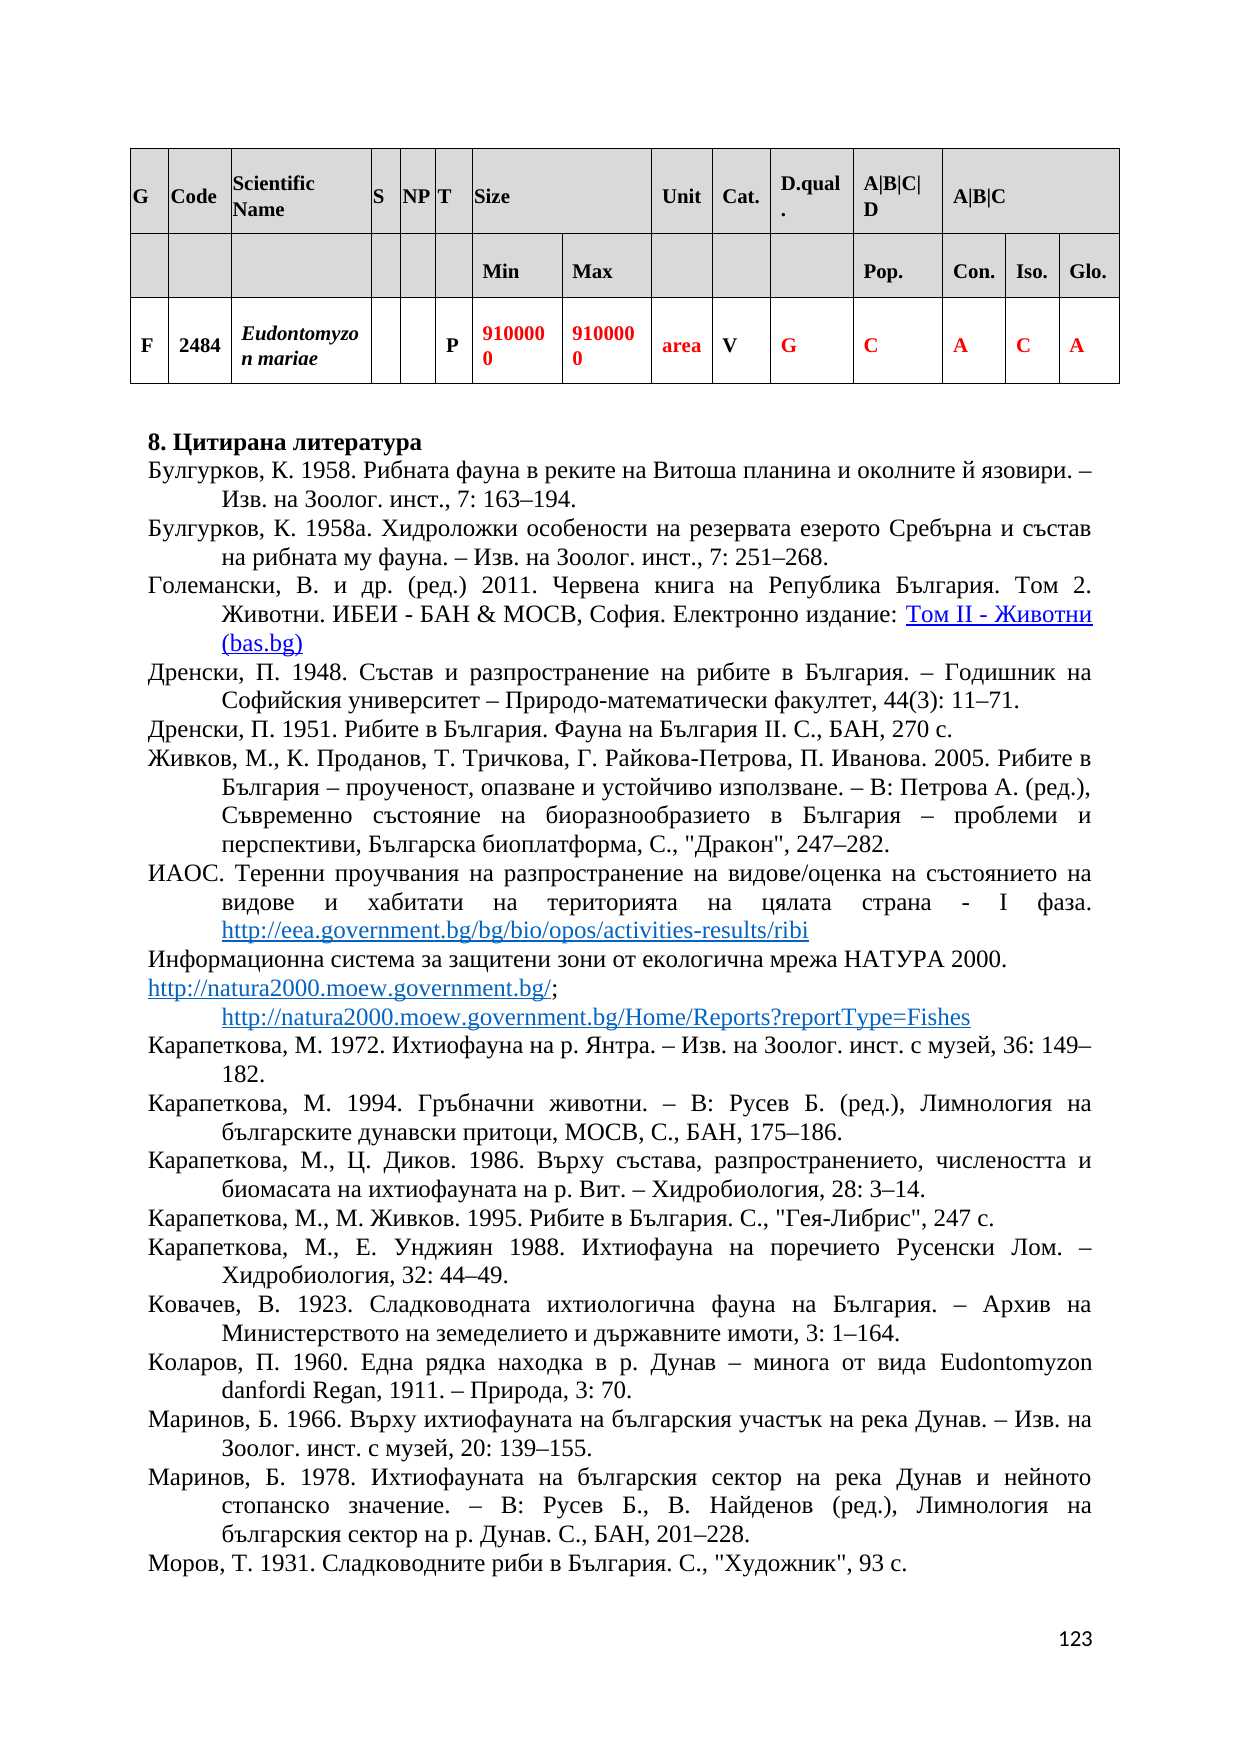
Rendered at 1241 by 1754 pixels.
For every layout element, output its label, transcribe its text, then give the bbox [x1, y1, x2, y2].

text Живков, M., К. Проданов, Т. Тричкова, Г. Райкова-Петрова, П. Иванова. 2005. Рибите в България – проученост, опазване и устойчиво използване. – В: Петрова А. (ред.), Съвременно състояние на биоразнообразието в България – проблеми и перспективи, Българска биоплатформа, С., "Дракон", 247–282. [148, 743, 1093, 858]
text 8. Цитирана литература [148, 427, 1093, 455]
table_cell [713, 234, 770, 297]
text http://natura2000.moew.government.bg/; http://natura2000.moew.government.bg/Home/Reports?reportType=Fishes [148, 973, 1093, 1030]
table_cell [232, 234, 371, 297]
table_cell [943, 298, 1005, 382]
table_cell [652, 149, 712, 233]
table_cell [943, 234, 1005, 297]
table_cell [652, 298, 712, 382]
text Булгурков, К. 1958. Рибната фауна в реките на Витоша планина и околните й язовири. – Изв. на Зоолог. инст., 7: 163–194. [148, 455, 1093, 513]
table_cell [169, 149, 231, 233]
text Ковачев, В. 1923. Сладководната ихтиологична фауна на България. – Архив на Министерството на земеделието и държавните имоти, 3: 1–164. [148, 1289, 1093, 1347]
text Маринов, Б. 1966. Върху ихтиофауната на българския участък на река Дунав. – Изв. на Зоолог. инст. с музей, 20: 139–155. [148, 1404, 1093, 1462]
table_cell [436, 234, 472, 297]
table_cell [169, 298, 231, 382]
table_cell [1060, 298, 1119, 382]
text Дренски, П. 1951. Рибите в България. Фауна на България II. С., БАН, 270 с. [148, 714, 1093, 743]
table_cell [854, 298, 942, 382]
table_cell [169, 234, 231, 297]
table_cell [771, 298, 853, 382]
text Булгурков, К. 1958а. Хидроложки особености на резервата езерото Сребърна и състав на рибната му фауна. – Изв. на Зоолог. инст., 7: 251–268. [148, 513, 1093, 570]
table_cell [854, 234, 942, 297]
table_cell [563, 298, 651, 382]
text Маринов, Б. 1978. Ихтиофауната на българския сектор на река Дунав и нейното стопанско значение. – В: Русев Б., В. Найденов (ред.), Лимнология на българския сектор на р. Дунав. С., БАН, 201–228. [148, 1462, 1093, 1548]
text Моров, Т. 1931. Сладководните риби в България. С., "Художник", 93 с. [148, 1548, 1093, 1577]
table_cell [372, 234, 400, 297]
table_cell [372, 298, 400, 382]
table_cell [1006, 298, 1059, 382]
text Карапеткова, М. 1972. Ихтиофауна на р. Янтра. – Изв. на Зоолог. инст. с музей, 36: 149–182. [148, 1030, 1093, 1088]
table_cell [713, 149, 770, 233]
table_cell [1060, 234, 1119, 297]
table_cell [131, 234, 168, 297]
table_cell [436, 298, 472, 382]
text Информационна система за защитени зони от екологична мрежа НАТУРА 2000. [148, 944, 1093, 973]
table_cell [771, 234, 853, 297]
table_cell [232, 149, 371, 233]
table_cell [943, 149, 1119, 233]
text Карапеткова, М., Е. Унджиян 1988. Ихтиофауна на поречието Русенски Лом. – Хидробиология, 32: 44–49. [148, 1232, 1093, 1289]
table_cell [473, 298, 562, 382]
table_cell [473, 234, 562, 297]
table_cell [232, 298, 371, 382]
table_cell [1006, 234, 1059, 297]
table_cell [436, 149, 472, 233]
text Коларов, П. 1960. Една рядка находка в р. Дунав – минога от вида Eudontomyzon danfordi Regan, 1911. – Природа, 3: 70. [148, 1347, 1093, 1404]
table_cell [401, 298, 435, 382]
text ИАОС. Теренни проучвания на разпространение на видове/оценка на състоянието на видове и хабитати на територията на цялата страна - I фаза. http://eea.government.bg/bg/bio/opos/activities-results/ribi [148, 858, 1093, 944]
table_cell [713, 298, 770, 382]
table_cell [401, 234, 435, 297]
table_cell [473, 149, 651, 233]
text Големански, В. и др. (ред.) 2011. Червена книга на Република България. Том 2. Животни. ИБЕИ - БАН & МОСВ, София. Електронно издание: Том II - Животни (bas.bg) [148, 570, 1093, 657]
text Карапеткова, М., Ц. Диков. 1986. Върху състава, разпространението, числеността и биомасата на ихтиофауната на р. Вит. – Хидробиология, 28: 3–14. [148, 1145, 1093, 1203]
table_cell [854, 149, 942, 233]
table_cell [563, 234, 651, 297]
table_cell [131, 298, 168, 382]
text Дренски, П. 1948. Състав и разпространение на рибите в България. – Годишник на Софийския университет – Природо-математически факултет, 44(3): 11–71. [148, 657, 1093, 714]
text Карапеткова, М. 1994. Гръбначни животни. – В: Русев Б. (ред.), Лимнология на българските дунавски притоци, МОСВ, С., БАН, 175–186. [148, 1088, 1093, 1145]
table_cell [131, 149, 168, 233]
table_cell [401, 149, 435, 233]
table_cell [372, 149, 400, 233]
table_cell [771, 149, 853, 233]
text Карапеткова, М., М. Живков. 1995. Рибите в България. С., "Гея-Либрис", 247 с. [148, 1203, 1093, 1232]
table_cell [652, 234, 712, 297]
